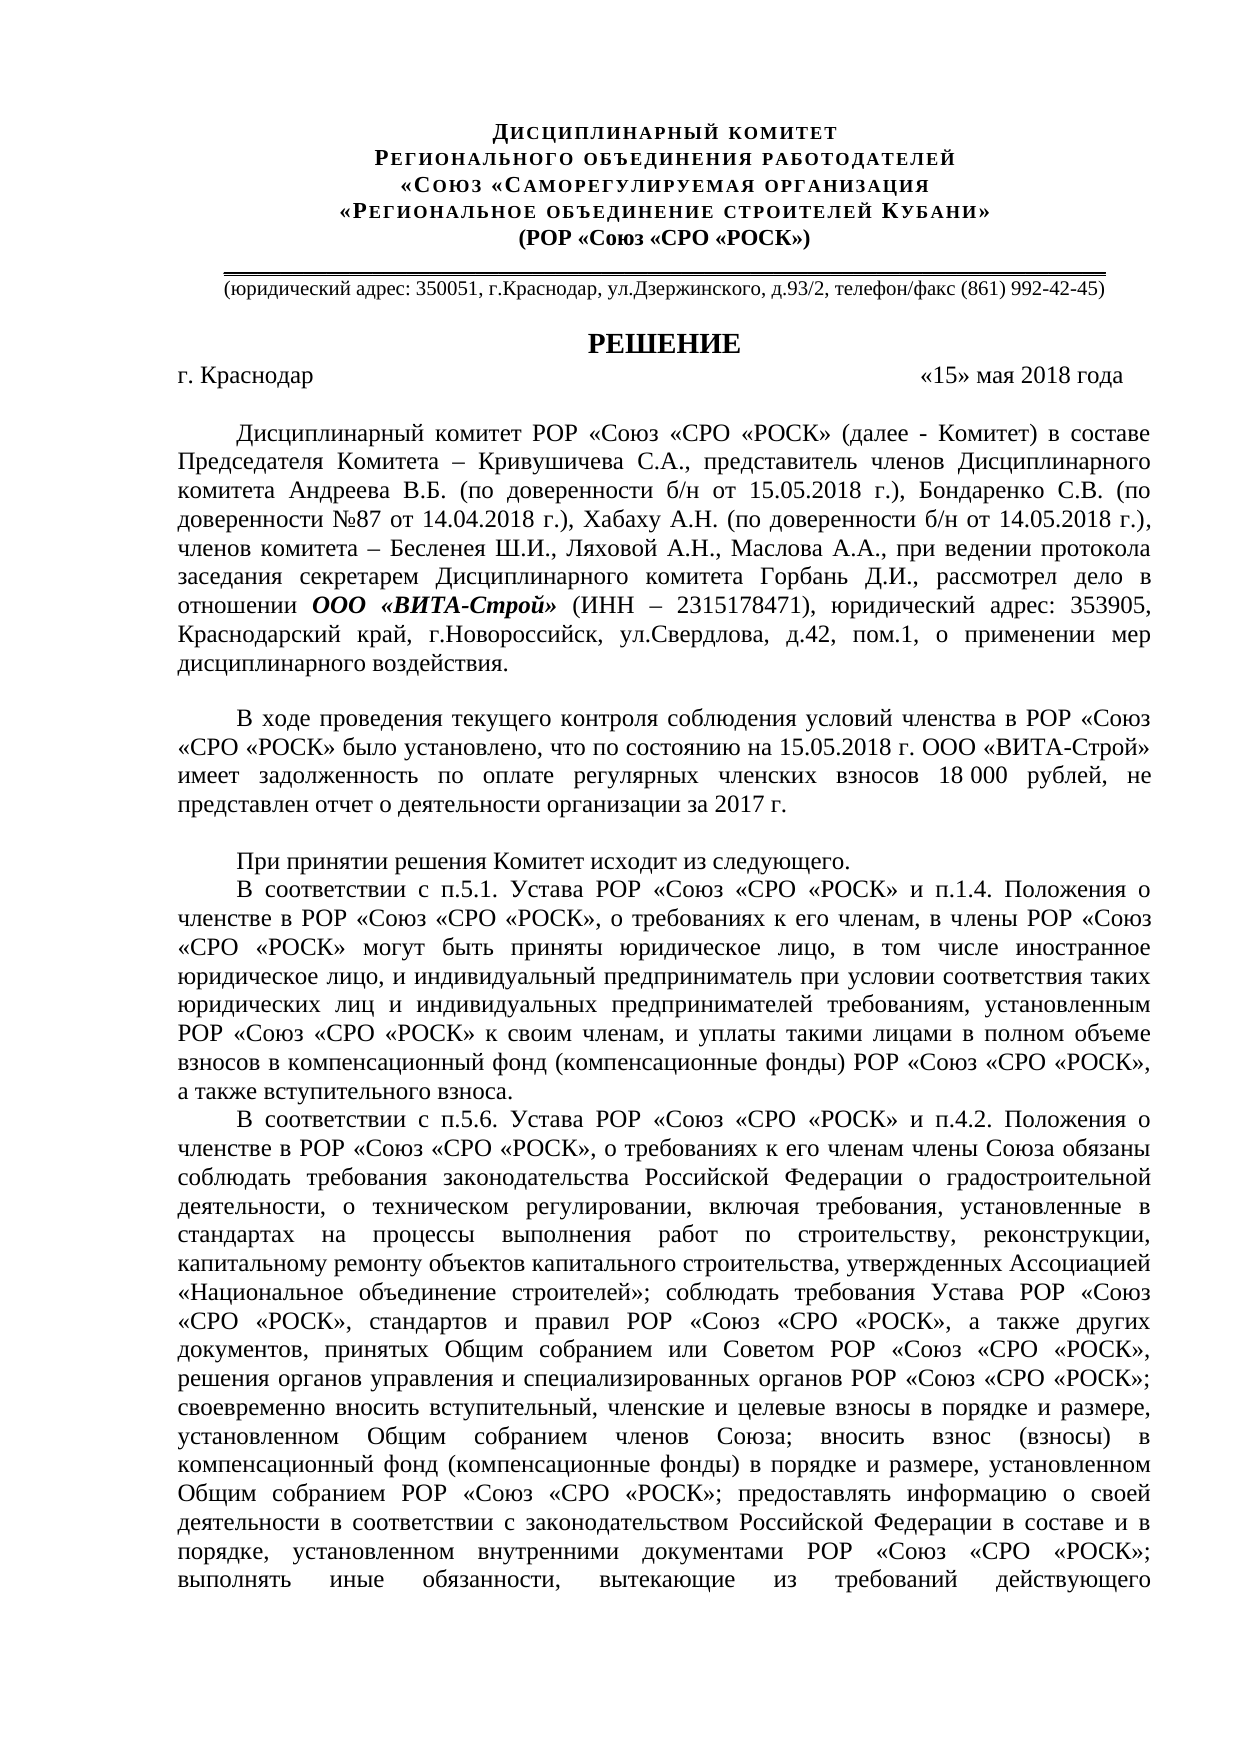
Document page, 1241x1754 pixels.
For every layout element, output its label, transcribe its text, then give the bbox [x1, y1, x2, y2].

text (юридический адрес: 350051, г.Краснодар, ул.Дзержинского, д.93/2, телефон/факс (861) 992-42-45) [177, 276, 1152, 300]
text (РОР «Союз «СРО «РОСК») [177, 223, 1152, 250]
text В соответствии с п.5.1. Устава РОР «Союз «СРО «РОСК» и п.1.4. Положения о членстве в РОР «Союз «СРО «РОСК», о требованиях к его членам, в члены РОР «Союз «СРО «РОСК» могут быть приняты юридическое лицо, в том числе иностранное юридическое лицо, и индивидуальный предприниматель при условии соответствия таких юридических лиц и индивидуальных предпринимателей требованиям, установленным РОР «Союз «СРО «РОСК» к своим членам, и уплаты такими лицами в полном объеме взносов в компенсационный фонд (компенсационные фонды) РОР «Союз «СРО «РОСК», а также вступительного взноса. [177, 874, 1152, 1104]
text «Региональное объединение строителей Кубани» [177, 197, 1152, 223]
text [177, 1104, 1152, 1593]
list В ходе проведения текущего контроля соблюдения условий членства в РОР «Союз «СРО «РОСК» было установлено, что по состоянию на 15.05.2018 г. ООО «ВИТА-Строй» имеет задолженность по оплате регулярных членских взносов 18 000 рублей, не представлен отчет о деятельности организации за 2017 г. [177, 703, 1152, 818]
text Регионального объединения работодателей [177, 144, 1152, 171]
text г. Краснодар «15» мая 2018 года [177, 360, 1152, 389]
text _____________________________________________________________________________ [177, 250, 1152, 276]
text Дисциплинарный комитет [177, 118, 1152, 144]
text РЕШЕНИЕ [177, 327, 1152, 360]
list Дисциплинарный комитет РОР «Союз «СРО «РОСК» (далее - Комитет) в составе Председателя Комитета – Кривушичева С.А., представитель членов Дисциплинарного комитета Андреева В.Б. (по доверенности б/н от 15.05.2018 г.), Бондаренко С.В. (по доверенности №87 от 14.04.2018 г.), Хабаху А.Н. (по доверенности б/н от 14.05.2018 г.), членов комитета – Бесленея Ш.И., Ляховой А.Н., Маслова А.А., при ведении протокола заседания секретарем Дисциплинарного комитета Горбань Д.И., рассмотрел дело в отношении ООО «ВИТА-Строй» (ИНН – 2315178471), юридический адрес: 353905, Краснодарский край, г.Новороссийск, ул.Свердлова, д.42, пом.1, о применении мер дисциплинарного воздействия. [177, 418, 1152, 676]
text При принятии решения Комитет исходит из следующего. [177, 846, 1152, 874]
text «Союз «Саморегулируемая организация [177, 171, 1152, 197]
